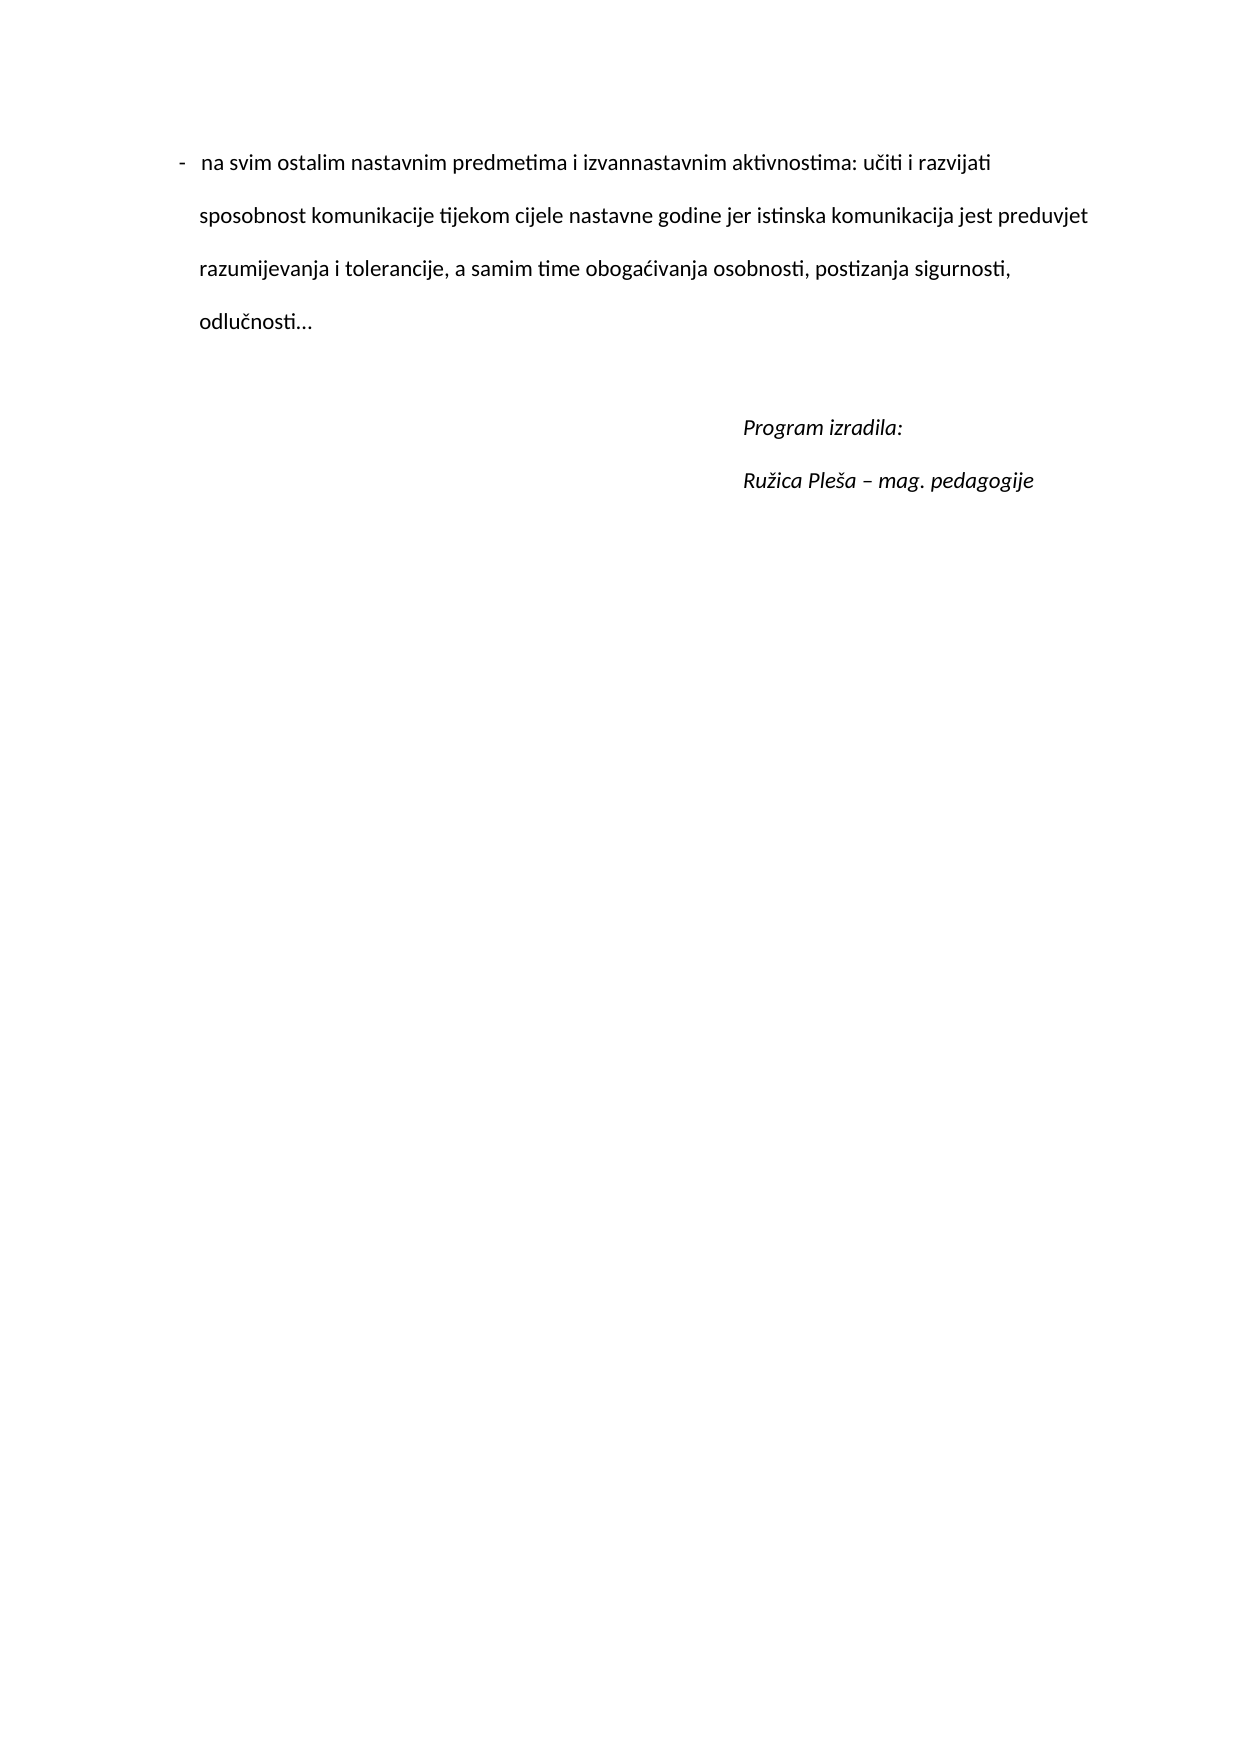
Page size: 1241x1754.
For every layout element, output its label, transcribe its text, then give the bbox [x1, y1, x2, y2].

text sposobnost komunikacije tijekom cijele nastavne godine jer istinska komunikacija jest preduvjet [148, 201, 1092, 229]
text razumijevanja i tolerancije, a samim time obogaćivanja osobnosti, postizanja sigurnosti, [148, 254, 1092, 282]
text Ružica Pleša – mag. pedagogije [148, 466, 1092, 494]
text - na svim ostalim nastavnim predmetima i izvannastavnim aktivnostima: učiti i razvijati [148, 148, 1092, 176]
text Program izradila: [148, 413, 1092, 441]
text odlučnosti… [148, 307, 1092, 335]
